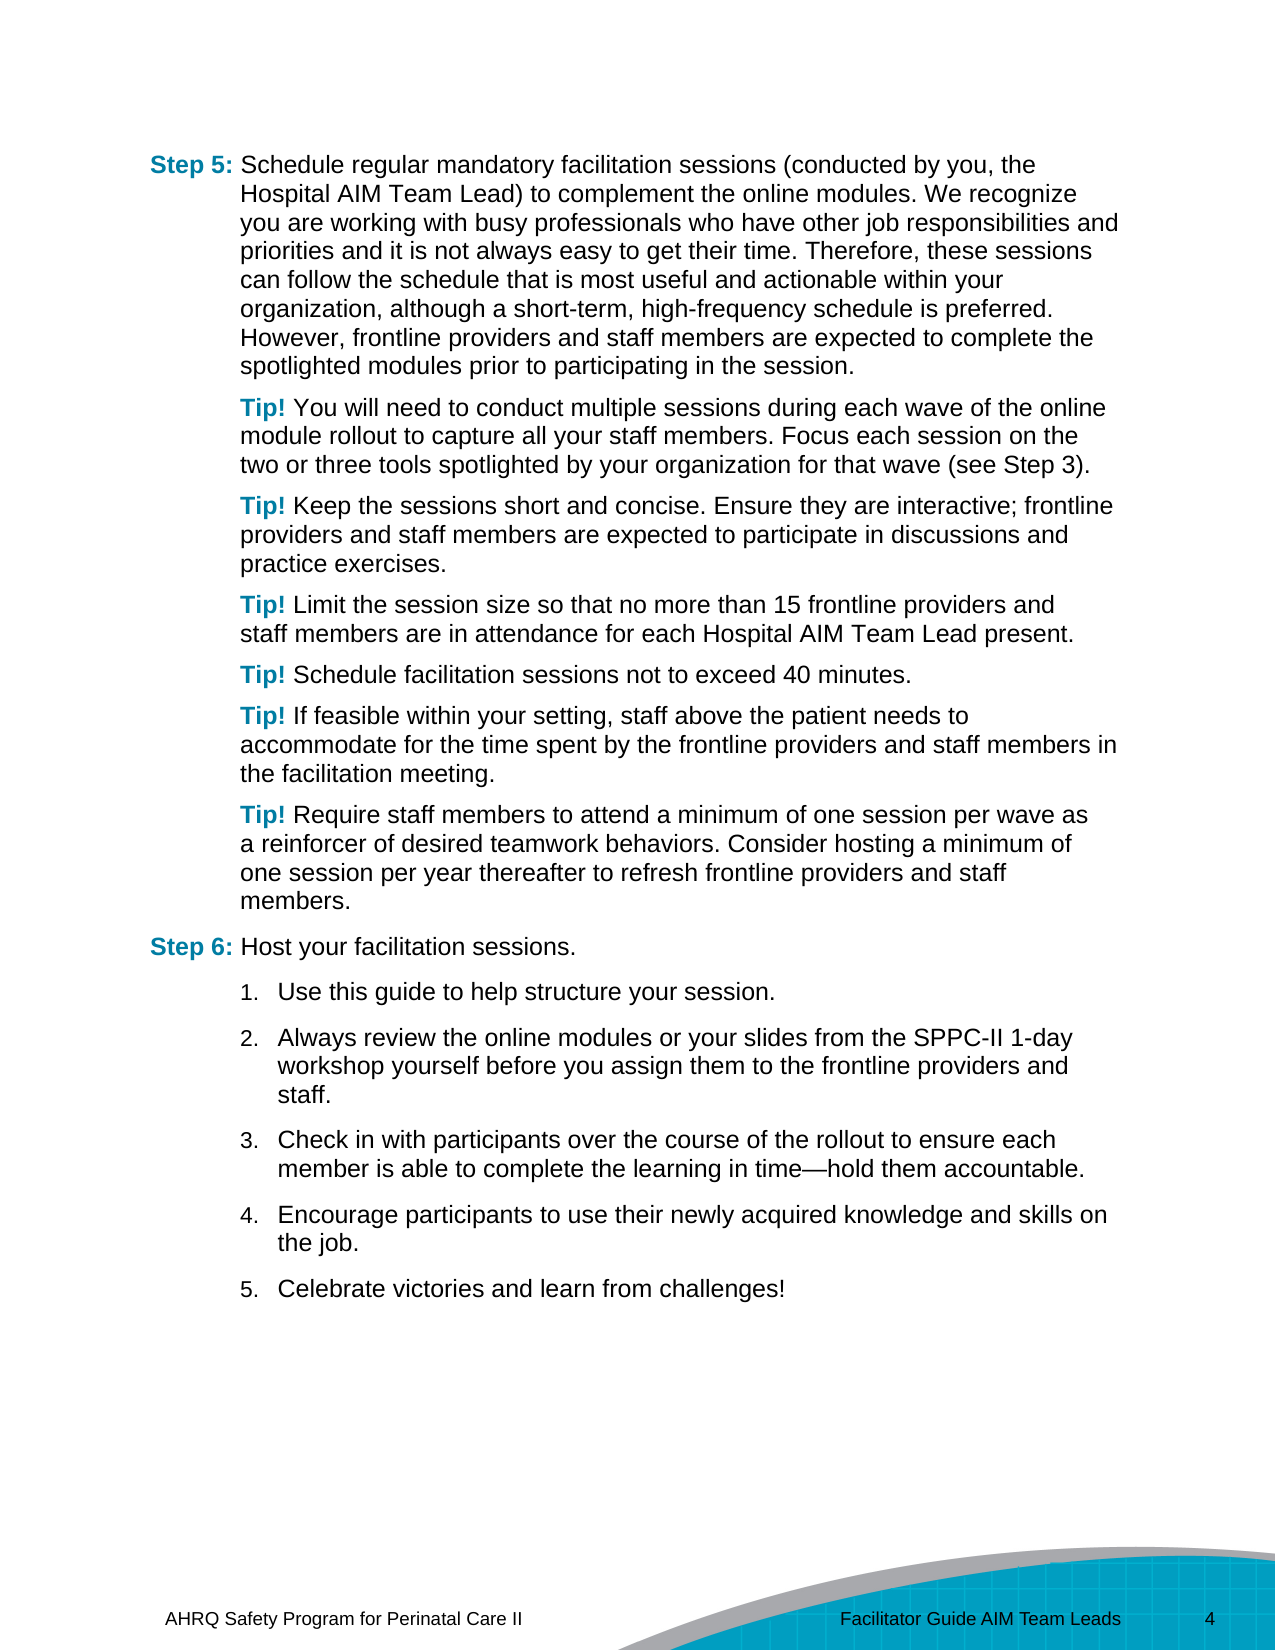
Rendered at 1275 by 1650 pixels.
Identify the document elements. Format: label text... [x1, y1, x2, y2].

text Step 5: Schedule regular mandatory facilitation sessions (conducted by you, the Hospital AIM Team Lead) to complement the online modules. We recognize you are working with busy professionals who have other job responsibilities and priorities and it is not always easy to get their time. Therefore, these sessions can follow the schedule that is most useful and actionable within your organization, although a short-term, high-frequency schedule is preferred. However, frontline providers and staff members are expected to complete the spotlighted modules prior to participating in the session. [150, 150, 1125, 380]
list Use this guide to help structure your session. [240, 977, 1125, 1006]
text Tip! Require staff members to attend a minimum of one session per wave as a reinforcer of desired teamwork behaviors. Consider hosting a minimum of one session per year thereafter to refresh frontline providers and staff members. [240, 800, 1125, 915]
picture [0, 0, 1275, 1650]
text Tip! Schedule facilitation sessions not to exceed 40 minutes. [240, 660, 1125, 689]
text Step 6: Host your facilitation sessions. [150, 932, 1125, 960]
text Encourage participants to use their newly acquired knowledge and skills on the job. [240, 1199, 1125, 1257]
text Tip! If feasible within your setting, staff above the patient needs to accommodate for the time spent by the frontline providers and staff members in the facilitation meeting. [240, 701, 1125, 787]
text Check in with participants over the course of the rollout to ensure each member is able to complete the learning in time—hold them accountable. [240, 1125, 1125, 1183]
text Celebrate victories and learn from challenges! [240, 1274, 1125, 1302]
text Tip! Keep the sessions short and concise. Ensure they are interactive; frontline providers and staff members are expected to participate in discussions and practice exercises. [240, 491, 1125, 577]
text Tip! Limit the session size so that no more than 15 frontline providers and staff members are in attendance for each Hospital AIM Team Lead present. [240, 590, 1125, 647]
text Always review the online modules or your slides from the SPPC-II 1-day workshop yourself before you assign them to the frontline providers and staff. [240, 1022, 1125, 1109]
text Tip! You will need to conduct multiple sessions during each wave of the online module rollout to capture all your staff members. Focus each session on the two or three tools spotlighted by your organization for that wave (see Step 3). [240, 392, 1125, 479]
